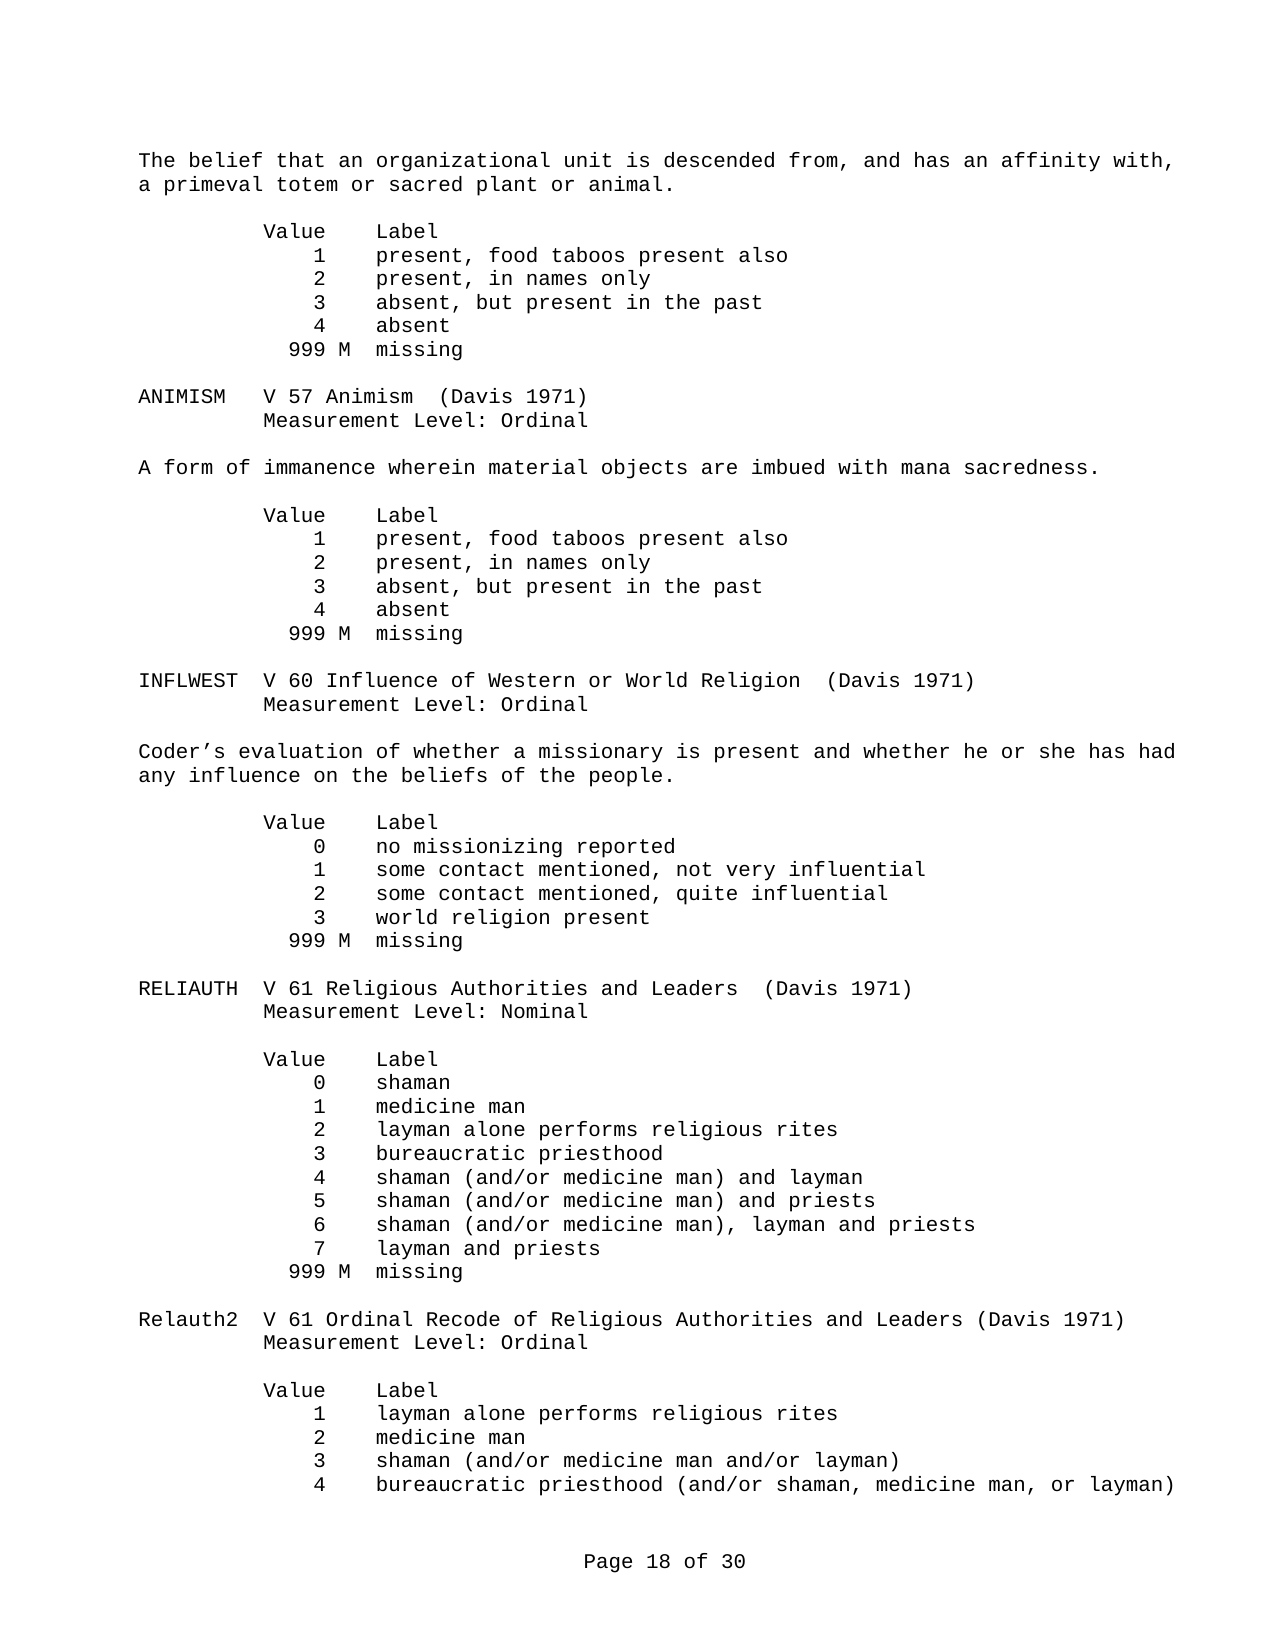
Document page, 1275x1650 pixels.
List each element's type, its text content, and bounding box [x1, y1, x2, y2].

text 1 present, food taboos present also [138, 528, 1191, 552]
text Value Label [138, 812, 1191, 836]
text 2 present, in names only [138, 268, 1191, 292]
text 2 present, in names only [138, 552, 1191, 576]
text 6 shaman (and/or medicine man), layman and priests [138, 1214, 1191, 1238]
text Measurement Level: Ordinal [138, 410, 1191, 434]
text A form of immanence wherein material objects are imbued with mana sacredness. [138, 457, 1191, 481]
text Value Label [138, 505, 1191, 528]
text 3 shaman (and/or medicine man and/or layman) [138, 1451, 1191, 1474]
text 1 medicine man [138, 1096, 1191, 1119]
text 5 shaman (and/or medicine man) and priests [138, 1190, 1191, 1214]
text 999 M missing [138, 623, 1191, 647]
text 2 some contact mentioned, quite influential [138, 883, 1191, 907]
text 4 shaman (and/or medicine man) and layman [138, 1167, 1191, 1190]
text 999 M missing [138, 1261, 1191, 1285]
text 1 present, food taboos present also [138, 244, 1191, 268]
text Measurement Level: Ordinal [138, 694, 1191, 717]
text 2 layman alone performs religious rites [138, 1119, 1191, 1143]
text ANIMISM V 57 Animism ( 1971) [138, 386, 1191, 410]
text Measurement Level: Ordinal [138, 1332, 1191, 1356]
text 0 shaman [138, 1072, 1191, 1096]
text 0 no missionizing reported [138, 836, 1191, 859]
text INFLWEST V 60 Influence of Western or World Religion ( 1971) [138, 670, 1191, 694]
text Value Label [138, 221, 1191, 244]
list absent, but present in the past [313, 292, 1191, 316]
text 2 medicine man [288, 1427, 1191, 1451]
text 1 layman alone performs religious rites [138, 1403, 1191, 1427]
text Relauth2 V 61 Ordinal Recode of Religious Authorities and Leaders (Davis 1971) [138, 1309, 1191, 1332]
text Coder’s evaluation of whether a missionary is present and whether he or she has had any influence on the beliefs of the people. [138, 741, 1191, 788]
text The belief that an organizational unit is descended from, and has an affinity with, a primeval totem or sacred plant or animal. [138, 150, 1191, 197]
text RELIAUTH V 61 Religious Authorities and Leaders (Davis 1971) [138, 978, 1191, 1001]
text 7 layman and priests [138, 1238, 1191, 1261]
list absent [313, 316, 1191, 339]
list absent, but present in the past [313, 576, 1191, 599]
list absent [313, 599, 1191, 623]
text 999 M missing [138, 339, 1191, 363]
text 1 some contact mentioned, not very influential [138, 859, 1191, 883]
text 3 bureaucratic priesthood [138, 1143, 1191, 1167]
text Value Label [138, 1379, 1191, 1403]
text 3 world religion present [138, 907, 1191, 930]
text 999 M missing [138, 930, 1191, 954]
text Value Label [138, 1048, 1191, 1072]
text Measurement Level: Nominal [138, 1001, 1191, 1025]
text 4 bureaucratic priesthood (and/or shaman, medicine man, or layman) [138, 1474, 1191, 1498]
